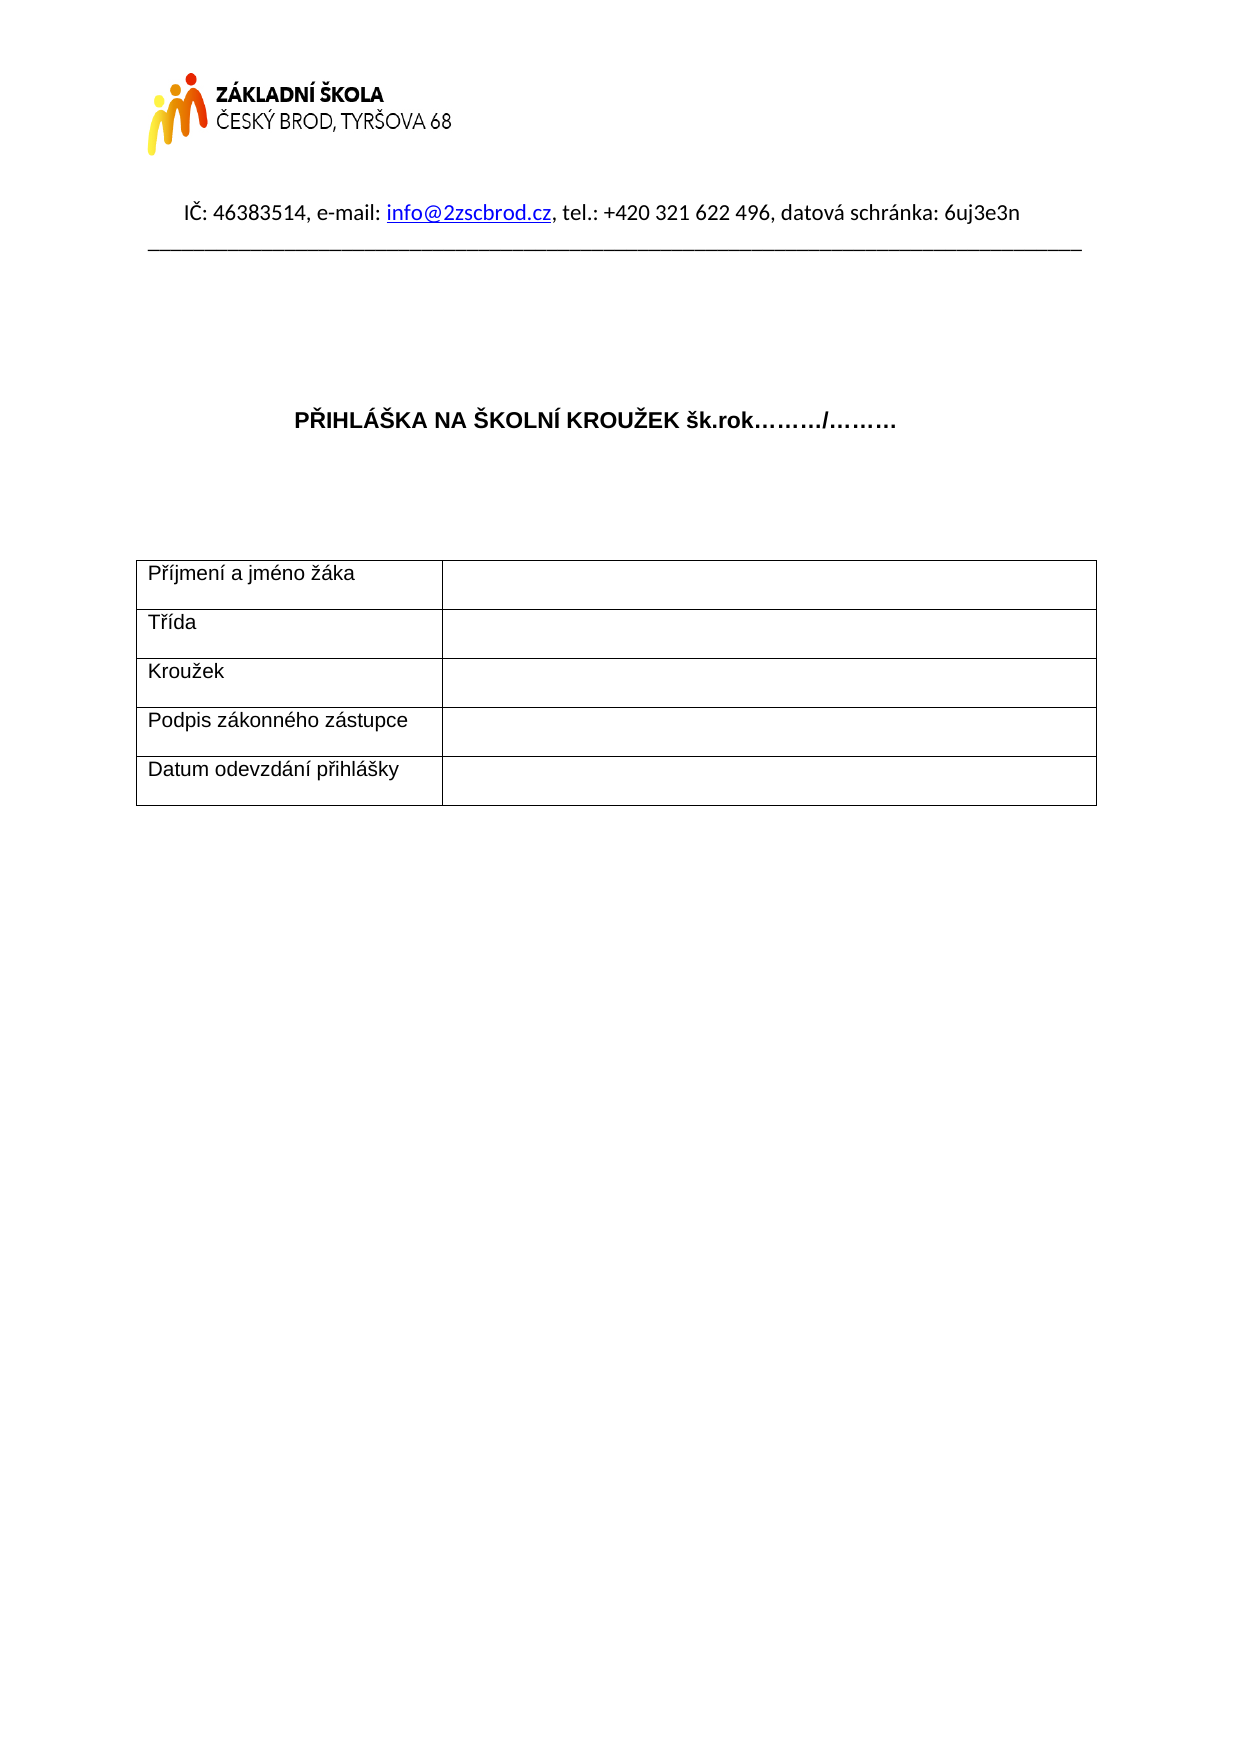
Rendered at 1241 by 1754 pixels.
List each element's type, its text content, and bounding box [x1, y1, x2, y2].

table_cell Kroužek [137, 659, 442, 707]
table_header [443, 561, 1096, 609]
table_cell [443, 757, 1096, 805]
table_cell Podpis zákonného zástupce [137, 708, 442, 756]
table_header Příjmení a jméno žáka [137, 561, 442, 609]
table_cell Datum odevzdání přihlášky [137, 757, 442, 805]
table_cell [443, 708, 1096, 756]
table_cell Třída [137, 610, 442, 658]
picture [147, 73, 506, 198]
text PŘIHLÁŠKA NA ŠKOLNÍ KROUŽEK šk.rok………/……… [148, 407, 1093, 433]
table_cell [443, 610, 1096, 658]
table_cell [443, 659, 1096, 707]
